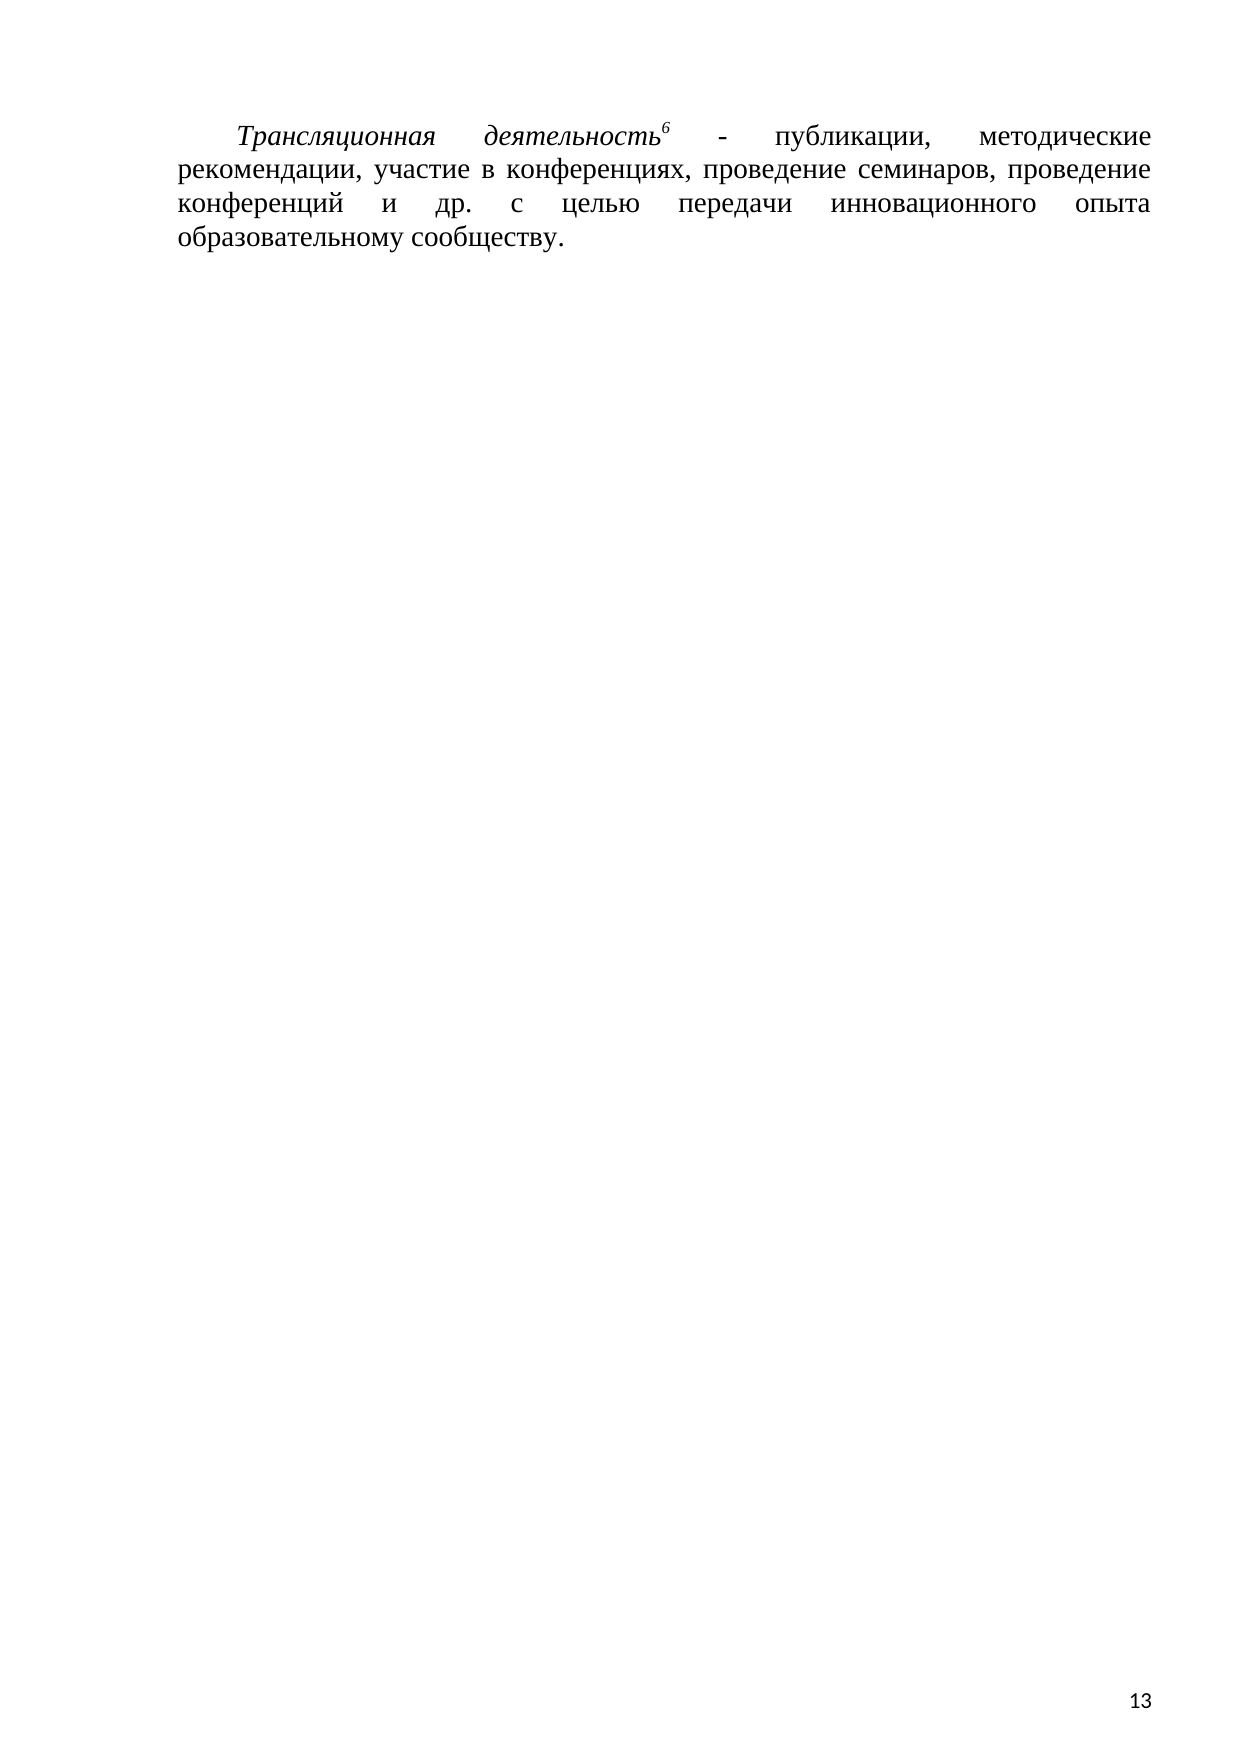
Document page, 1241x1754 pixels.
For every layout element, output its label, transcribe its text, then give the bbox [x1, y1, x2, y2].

text Трансляционная деятельность6 - публикации, методические рекомендации, участие в конференциях, проведение семинаров, проведение конференций и др. с целью передачи инновационного опыта образовательному сообществу. [177, 118, 1152, 252]
